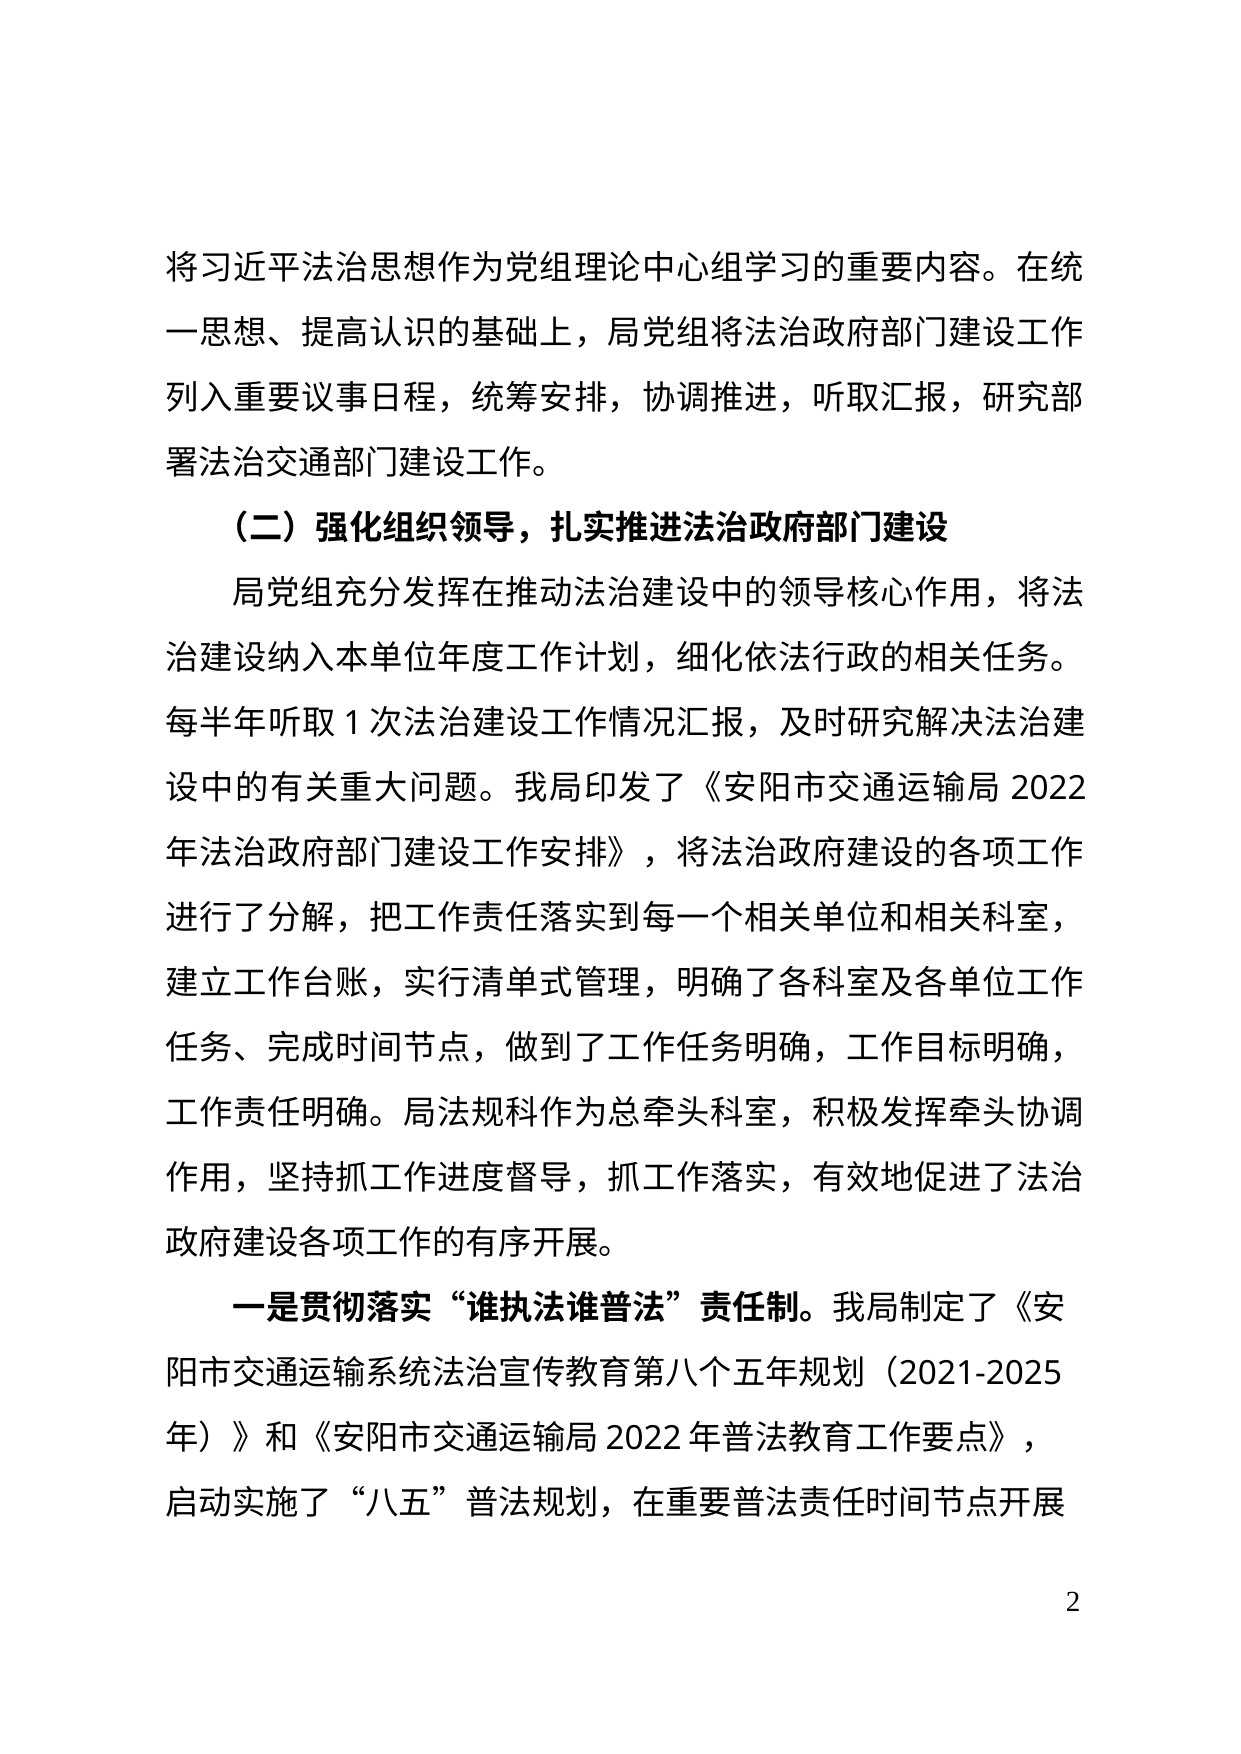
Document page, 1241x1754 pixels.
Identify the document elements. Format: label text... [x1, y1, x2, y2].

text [165, 1273, 1087, 1533]
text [165, 233, 1087, 493]
text 局党组充分发挥在推动法治建设中的领导核心作用，将法治建设纳入本单位年度工作计划，细化依法行政的相关任务。每半年听取1次法治建设工作情况汇报，及时研究解决法治建设中的有关重大问题。我局印发了《安阳市交通运输局2022年法治政府部门建设工作安排》，将法治政府建设的各项工作进行了分解，把工作责任落实到每一个相关单位和相关科室，建立工作台账，实行清单式管理，明确了各科室及各单位工作任务、完成时间节点，做到了工作任务明确，工作目标明确，工作责任明确。局法规科作为总牵头科室，积极发挥牵头协调作用，坚持抓工作进度督导，抓工作落实，有效地促进了法治政府建设各项工作的有序开展。 [165, 558, 1087, 1273]
text （二）强化组织领导，扎实推进法治政府部门建设 [165, 493, 1087, 558]
